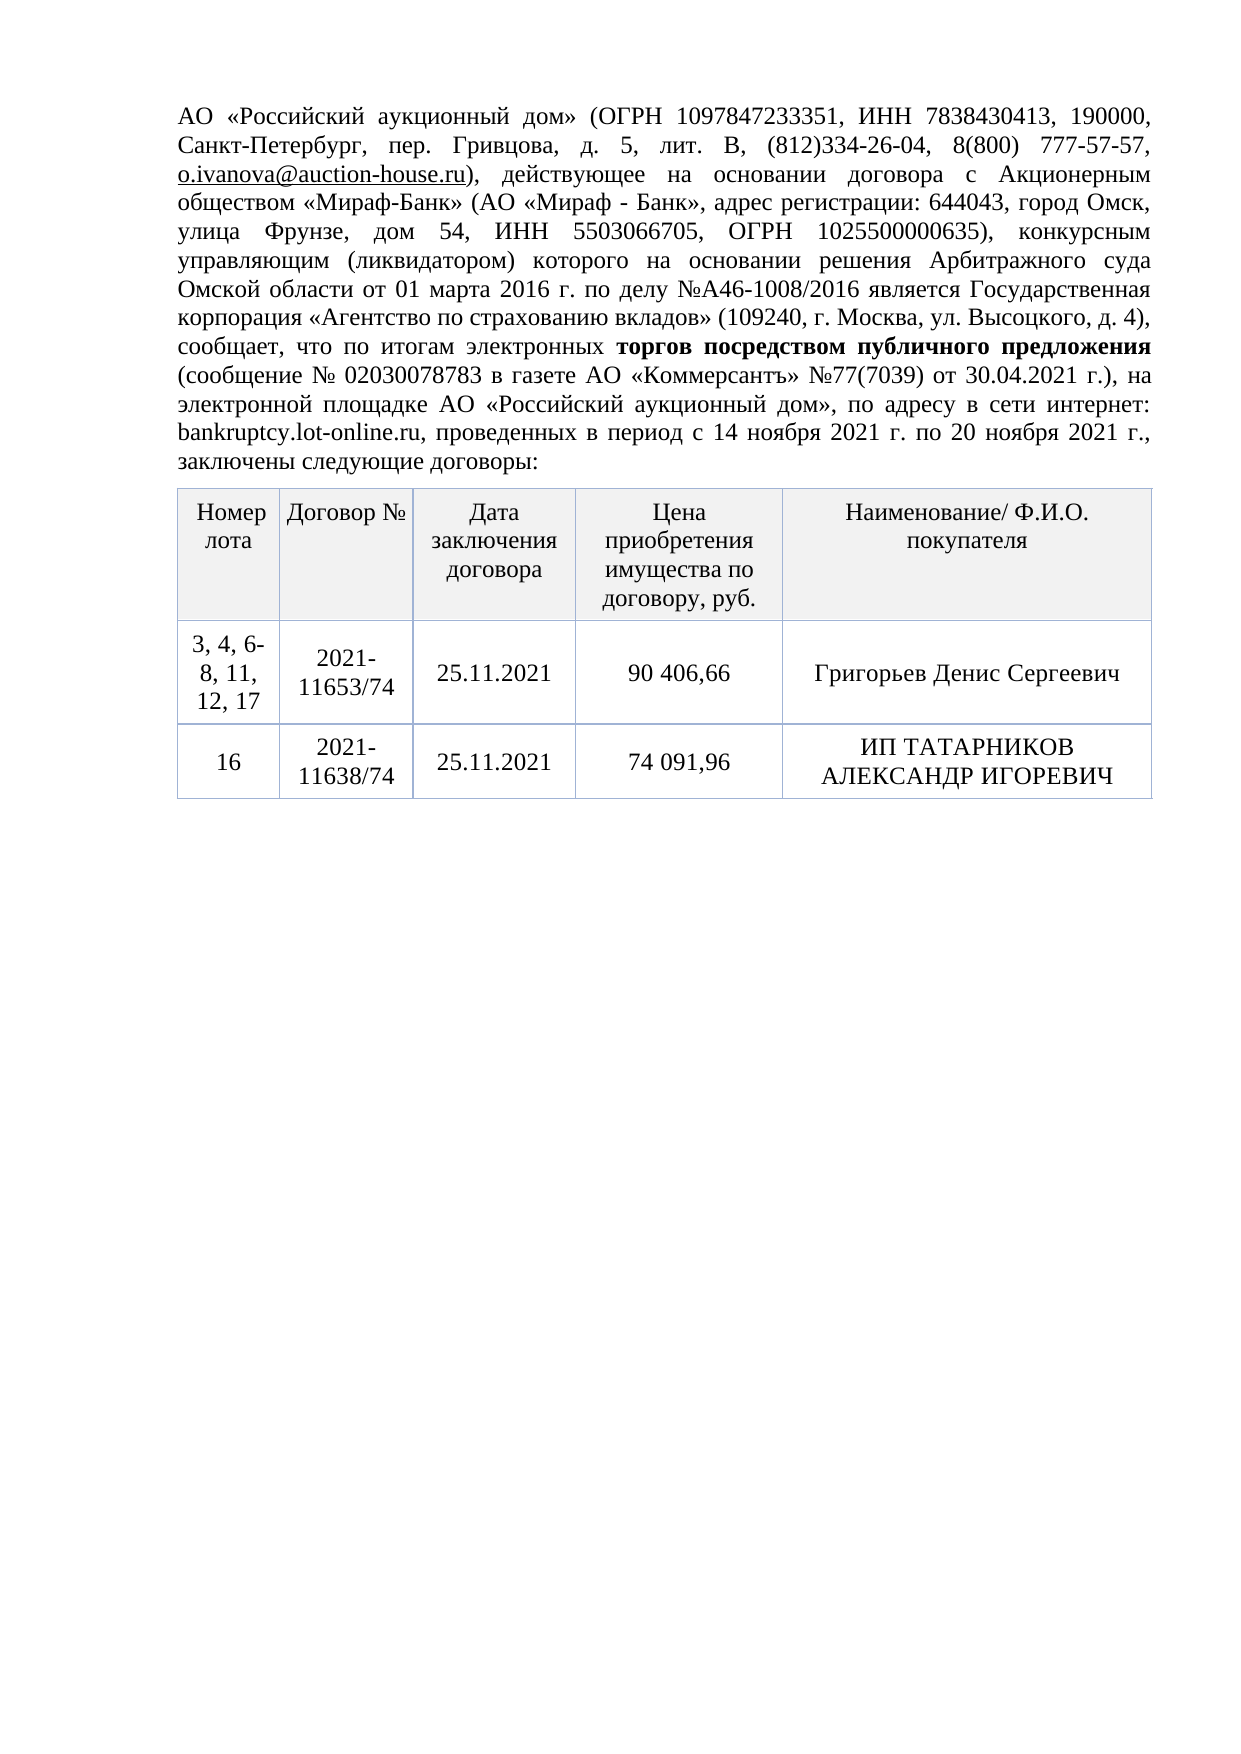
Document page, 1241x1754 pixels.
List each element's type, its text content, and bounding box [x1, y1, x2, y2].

table_header Наименование/ Ф.И.О. покупателя [783, 489, 1151, 619]
table_cell Григорьев Денис Сергеевич [783, 621, 1151, 723]
text АО «Российский аукционный дом» (ОГРН 1097847233351, ИНН 7838430413, 190000, Санкт-Петербург, пер. Гривцова, д. 5, лит. В, (812)334-26-04, 8(800) 777-57-57, o.ivanova@auction-house.ru), действующее на основании договора с Акционерным обществом «Мираф-Банк» (АО «Мираф - Банк», адрес регистрации: 644043, город Омск, улица Фрунзе, дом 54, ИНН 5503066705, ОГРН 1025500000635), конкурсным управляющим (ликвидатором) которого на основании решения Арбитражного суда Омской области от 01 марта 2016 г. по делу №А46-1008/2016 является Государственная корпорация «Агентство по страхованию вкладов» (109240, г. Москва, ул. Высоцкого, д. 4), сообщает, что по итогам электронных торгов посредством публичного предложения (сообщение № 02030078783 в газете АО «Коммерсантъ» №77(7039) от 30.04.2021 г.), на электронной площадке АО «Российский аукционный дом», по адресу в сети интернет: bankruptcy.lot-online.ru, проведенных в период с 14 ноября 2021 г. по 20 ноября 2021 г., заключены следующие договоры: [177, 101, 1152, 475]
table_cell 16 [178, 725, 279, 798]
table_cell 25.11.2021 [414, 725, 575, 798]
table_cell ИП ТАТАРНИКОВ АЛЕКСАНДР ИГОРЕВИЧ [783, 725, 1151, 798]
table_cell 3, 4, 6-8, 11, 12, 17 [178, 621, 279, 723]
table_cell 2021-11653/74 [280, 621, 412, 723]
table_cell 25.11.2021 [414, 621, 575, 723]
table_cell 2021-11638/74 [280, 725, 412, 798]
table_header Номер лота [178, 489, 279, 619]
table_header Договор № [280, 489, 412, 619]
table_header Дата заключения договора [414, 489, 575, 619]
table_cell 90 406,66 [576, 621, 782, 723]
table_cell 74 091,96 [576, 725, 782, 798]
table_header Цена приобретения имущества по договору, руб. [576, 489, 782, 619]
